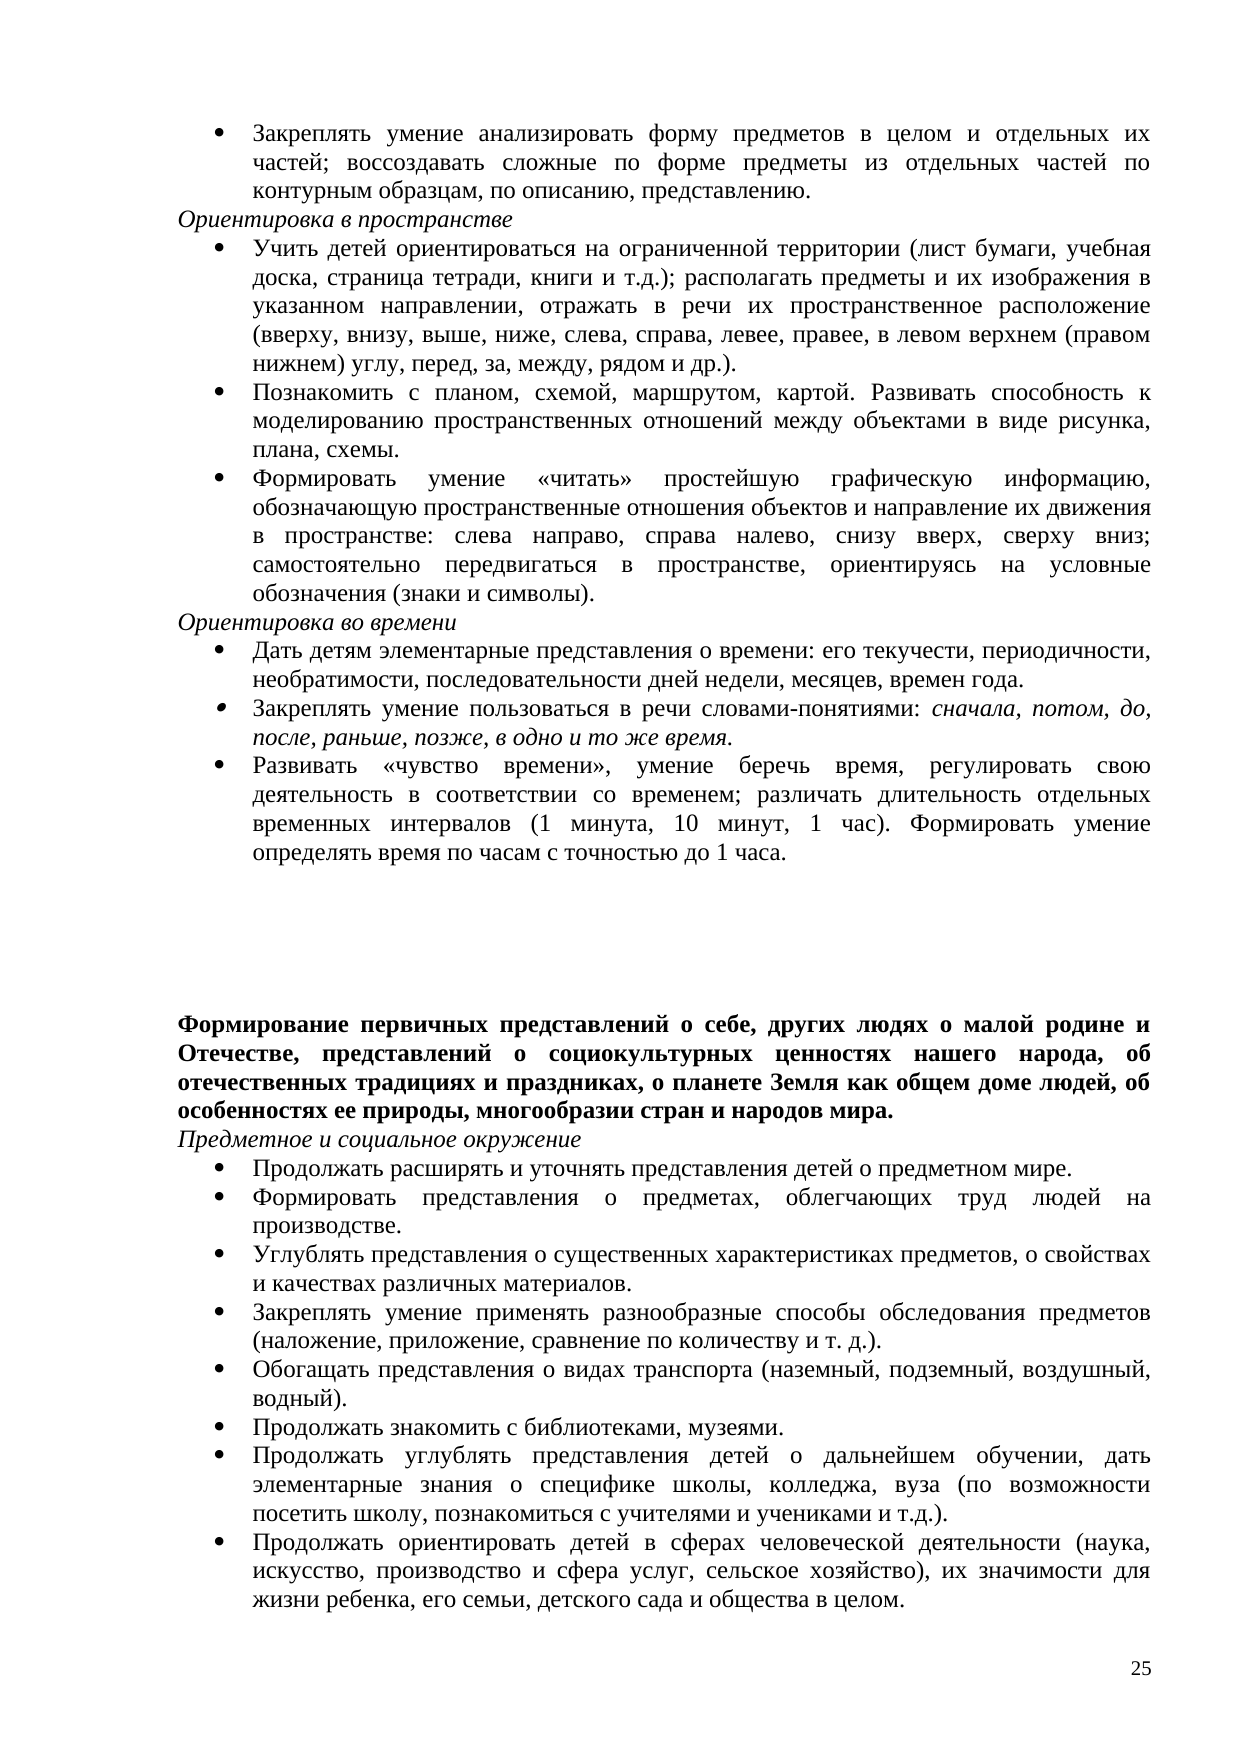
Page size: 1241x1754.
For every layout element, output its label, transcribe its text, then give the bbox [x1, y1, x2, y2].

list Закреплять умение применять разнообразные способы обследования предметов (наложение, приложение, сравнение по количеству и т. д.). [215, 1297, 1152, 1354]
text Ориентировка во времени [177, 607, 1152, 636]
list Обогащать представления о видах транспорта (наземный, подземный, воздушный, водный). [215, 1354, 1152, 1412]
list Учить детей ориентироваться на ограниченной территории (лист бумаги, учебная доска, страница тетради, книги и т.д.); располагать предметы и их изображения в указанном направлении, отражать в речи их пространственное расположение (вверху, внизу, выше, ниже, слева, справа, левее, правее, в левом верхнем (правом нижнем) углу, перед, за, между, рядом и др.). [215, 233, 1152, 377]
list Продолжать углублять представления детей о дальнейшем обучении, дать элементарные знания о специфике школы, колледжа, вуза (по возможности посетить школу, познакомиться с учителями и учениками и т.д.). [215, 1441, 1152, 1527]
list Продолжать знакомить с библиотеками, музеями. [215, 1412, 1152, 1441]
list Закреплять умение пользоваться в речи словами-понятиями: сначала, потом, до, после, раньше, позже, в одно и то же время. [215, 693, 1152, 751]
list Дать детям элементарные представления о времени: его текучести, периодичности, необратимости, последовательности дней недели, месяцев, времен года. [215, 636, 1152, 693]
list Продолжать ориентировать детей в сферах человеческой деятельности (наука, искусство, производство и сфера услуг, сельское хозяйство), их значимости для жизни ребенка, его семьи, детского сада и общества в целом. [215, 1527, 1152, 1613]
list Углублять представления о существенных характеристиках предметов, о свойствах и качествах различных материалов. [215, 1239, 1152, 1297]
text Формирование первичных представлений о себе, других людях о малой родине и Отечестве, представлений о социокультурных ценностях нашего народа, об отечественных традициях и праздниках, о планете Земля как общем доме людей, об особенностях ее природы, многообразии стран и народов мира. [177, 1009, 1152, 1124]
list Познакомить с планом, схемой, маршрутом, картой. Развивать способность к моделированию пространственных отношений между объектами в виде рисунка, плана, схемы. [215, 377, 1152, 463]
list Формировать представления о предметах, облегчающих труд людей на производстве. [215, 1182, 1152, 1239]
text Ориентировка в пространстве [177, 204, 1152, 233]
list Формировать умение «читать» простейшую графическую информацию, обозначающую пространственные отношения объектов и направление их движения в пространстве: слева направо, справа налево, снизу вверх, сверху вниз; самостоятельно передвигаться в пространстве, ориентируясь на условные обозначения (знаки и символы). [215, 463, 1152, 607]
list Продолжать расширять и уточнять представления детей о предметном мире. [215, 1153, 1152, 1182]
list Закреплять умение анализировать форму предметов в целом и отдельных их частей; воссоздавать сложные по форме предметы из отдельных частей по контурным образцам, по описанию, представлению. [215, 118, 1152, 204]
text Предметное и социальное окружение [177, 1124, 1152, 1153]
list Развивать «чувство времени», умение беречь время, регулировать свою деятельность в соответствии со временем; различать длительность отдельных временных интервалов (1 минута, 10 минут, 1 час). Формировать умение определять время по часам с точностью до 1 часа. [215, 751, 1152, 866]
